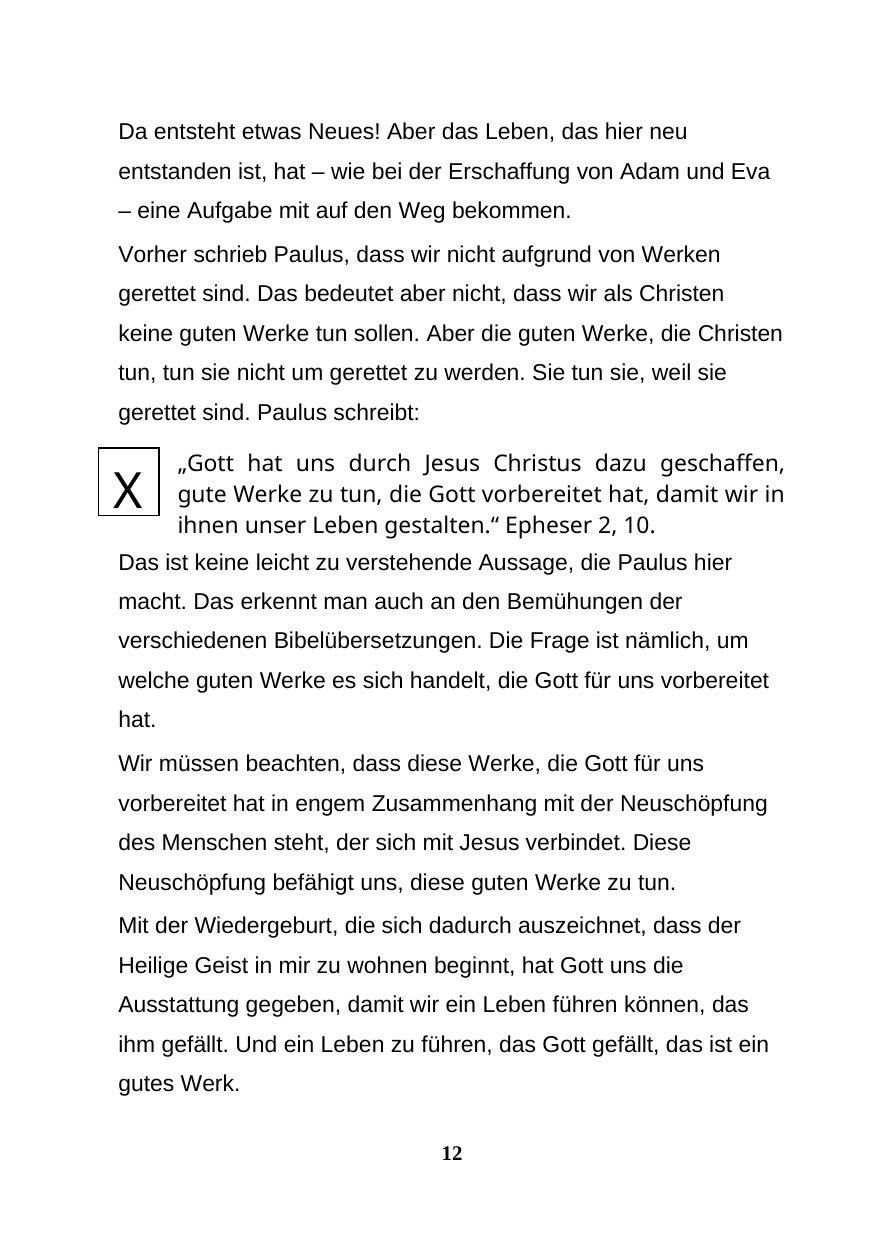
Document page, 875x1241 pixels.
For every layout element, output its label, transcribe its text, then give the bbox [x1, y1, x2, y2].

text „Gott hat uns durch Jesus Christus dazu geschaffen, gute Werke zu tun, die Gott vorbereitet hat, damit wir in ihnen unser Leben gestalten.“ Epheser 2, 10. [177, 446, 785, 540]
list Da entsteht etwas Neues! Aber das Leben, das hier neu entstanden ist, hat – wie bei der Erschaffung von Adam und Eva – eine Aufgabe mit auf den Weg bekommen. [118, 118, 785, 223]
list Das ist keine leicht zu verstehende Aussage, die Paulus hier macht. Das erkennt man auch an den Bemühungen der verschiedenen Bibelübersetzungen. Die Frage ist nämlich, um welche guten Werke es sich handelt, die Gott für uns vorbereitet hat. [118, 548, 785, 733]
list Mit der Wiedergeburt, die sich dadurch auszeichnet, dass der Heilige Geist in mir zu wohnen beginnt, hat Gott uns die Ausstattung gegeben, damit wir ein Leben führen können, das ihm gefällt. Und ein Leben zu führen, das Gott gefällt, das ist ein gutes Werk. [118, 912, 785, 1096]
list Wir müssen beachten, dass diese Werke, die Gott für uns vorbereitet hat in engem Zusammenhang mit der Neuschöpfung des Menschen steht, der sich mit Jesus verbindet. Diese Neuschöpfung befähigt uns, diese guten Werke zu tun. [118, 750, 785, 895]
list Vorher schrieb Paulus, dass wir nicht aufgrund von Werken gerettet sind. Das bedeutet aber nicht, dass wir als Christen keine guten Werke tun sollen. Aber die guten Werke, die Christen tun, tun sie nicht um gerettet zu werden. Sie tun sie, weil sie gerettet sind. Paulus schreibt: [118, 241, 785, 425]
